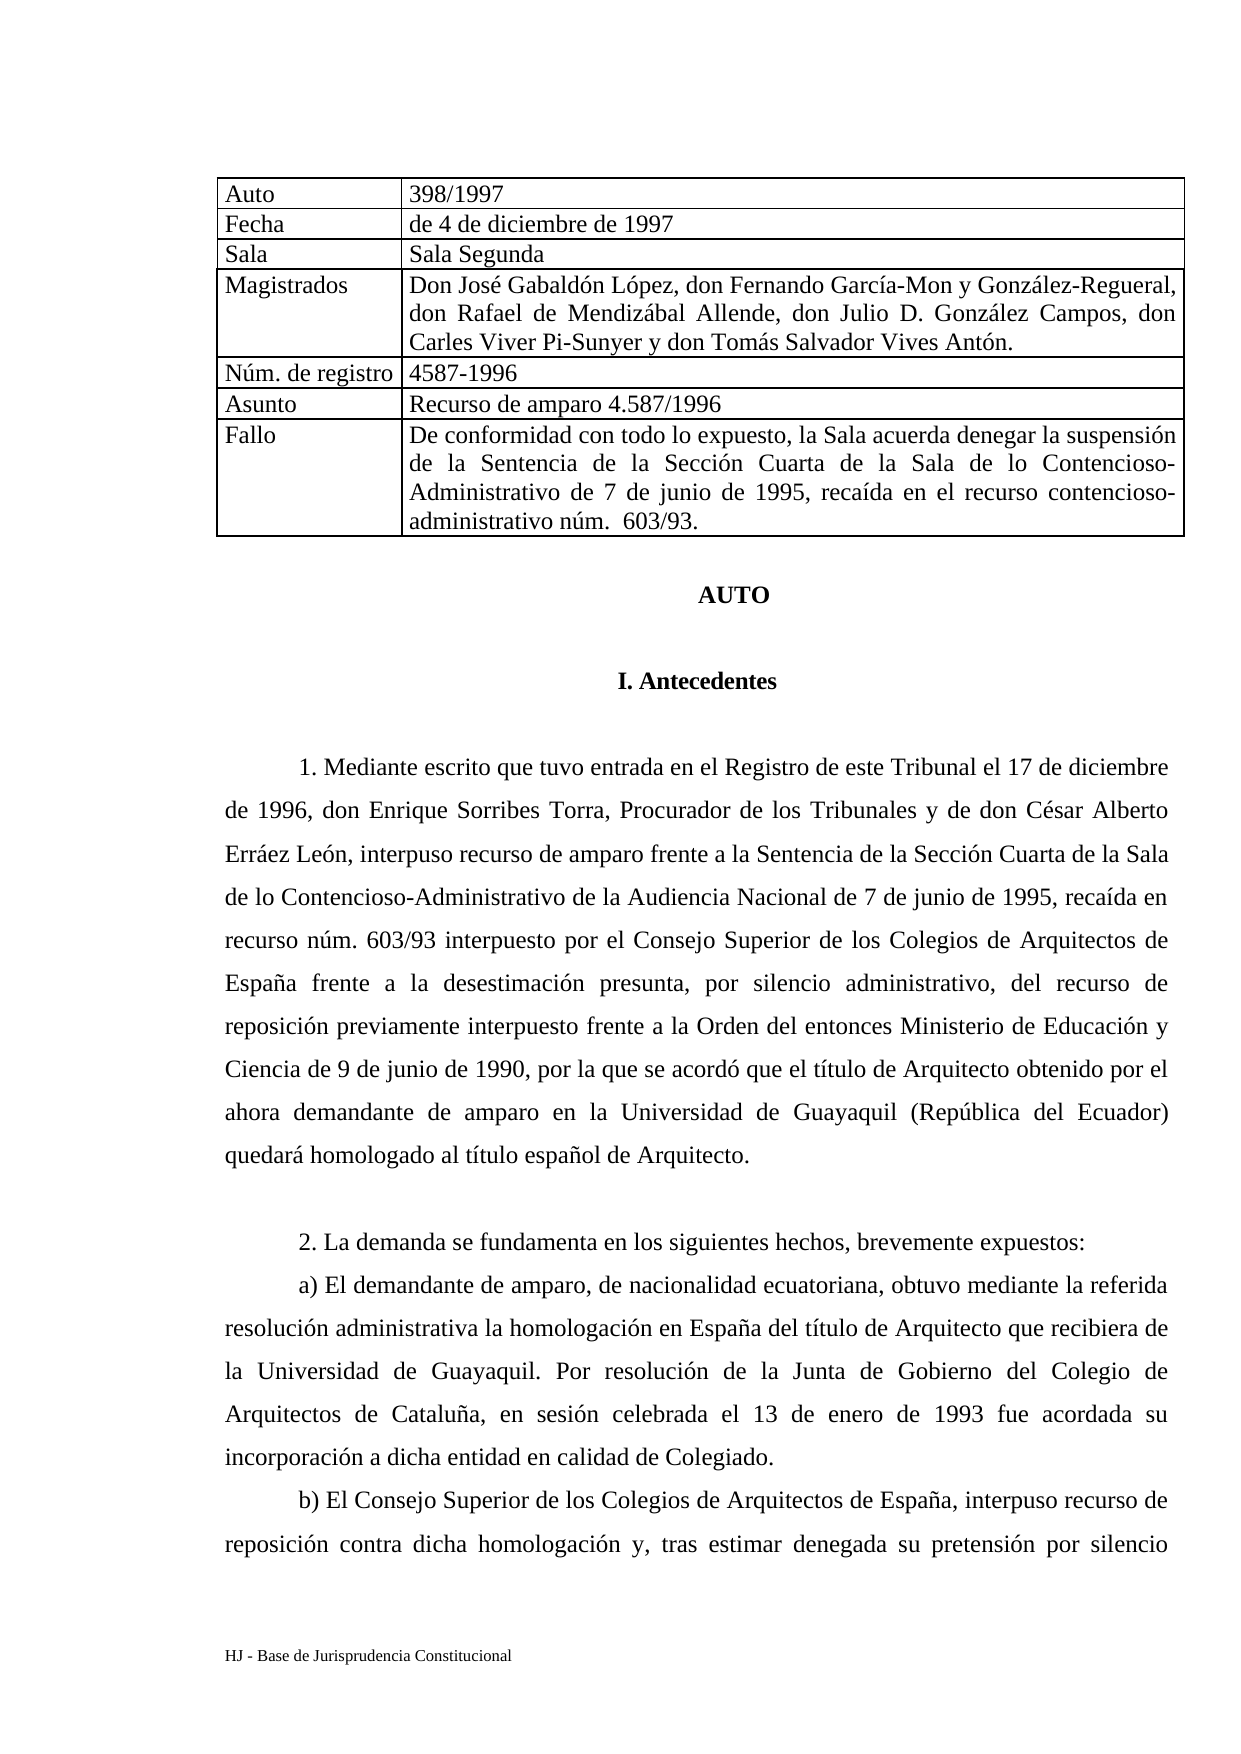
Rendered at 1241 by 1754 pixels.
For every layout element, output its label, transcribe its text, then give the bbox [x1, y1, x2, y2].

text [224, 1486, 1169, 1557]
table_cell Fecha [218, 209, 401, 238]
table_cell Fallo [218, 420, 401, 535]
table_cell De conformidad con todo lo expuesto, la Sala acuerda denegar la suspensión de la Sentencia de la Sección Cuarta de la Sala de lo Contencioso-Administrativo de 7 de junio de 1995, recaída en el recurso contencioso-administrativo núm. 603/93. [403, 420, 1183, 535]
table_cell Sala Segunda [402, 240, 1184, 268]
table_cell Sala [218, 240, 401, 268]
table_cell de 4 de diciembre de 1997 [402, 209, 1184, 238]
table_header 398/1997 [402, 179, 1184, 207]
table_cell 4587-1996 [403, 358, 1183, 387]
table_cell Núm. de registro [218, 358, 401, 387]
table_cell Don José Gabaldón López, don Fernando García-Mon y González-Regueral, don Rafael de Mendizábal Allende, don Julio D. González Campos, don Carles Viver Pi-Sunyer y don Tomás Salvador Vives Antón. [403, 270, 1183, 356]
text I. Antecedentes [224, 666, 1169, 695]
table_cell Recurso de amparo 4.587/1996 [403, 389, 1183, 418]
text a) El demandante de amparo, de nacionalidad ecuatoriana, obtuvo mediante la referida resolución administrativa la homologación en España del título de Arquitecto que recibiera de la Universidad de Guayaquil. Por resolución de la Junta de Gobierno del Colegio de Arquitectos de Cataluña, en sesión celebrada el 13 de enero de 1993 fue acordada su incorporación a dicha entidad en calidad de Colegiado. [224, 1270, 1169, 1471]
text 1. Mediante escrito que tuvo entrada en el Registro de este Tribunal el 17 de diciembre de 1996, don Enrique Sorribes Torra, Procurador de los Tribunales y de don César Alberto Erráez León, interpuso recurso de amparo frente a la Sentencia de la Sección Cuarta de la Sala de lo Contencioso-Administrativo de la Audiencia Nacional de 7 de junio de 1995, recaída en recurso núm. 603/93 interpuesto por el Consejo Superior de los Colegios de Arquitectos de España frente a la desestimación presunta, por silencio administrativo, del recurso de reposición previamente interpuesto frente a la Orden del entonces Ministerio de Educación y Ciencia de 9 de junio de 1990, por la que se acordó que el título de Arquitecto obtenido por el ahora demandante de amparo en la Universidad de Guayaquil (República del Ecuador) quedará homologado al título español de Arquitecto. [224, 752, 1169, 1169]
table_header Auto [218, 179, 401, 207]
text AUTO [224, 580, 1169, 609]
table_cell Magistrados [218, 270, 401, 356]
text 2. La demanda se fundamenta en los siguientes hechos, brevemente expuestos: [224, 1227, 1169, 1256]
table_cell Asunto [218, 389, 401, 418]
